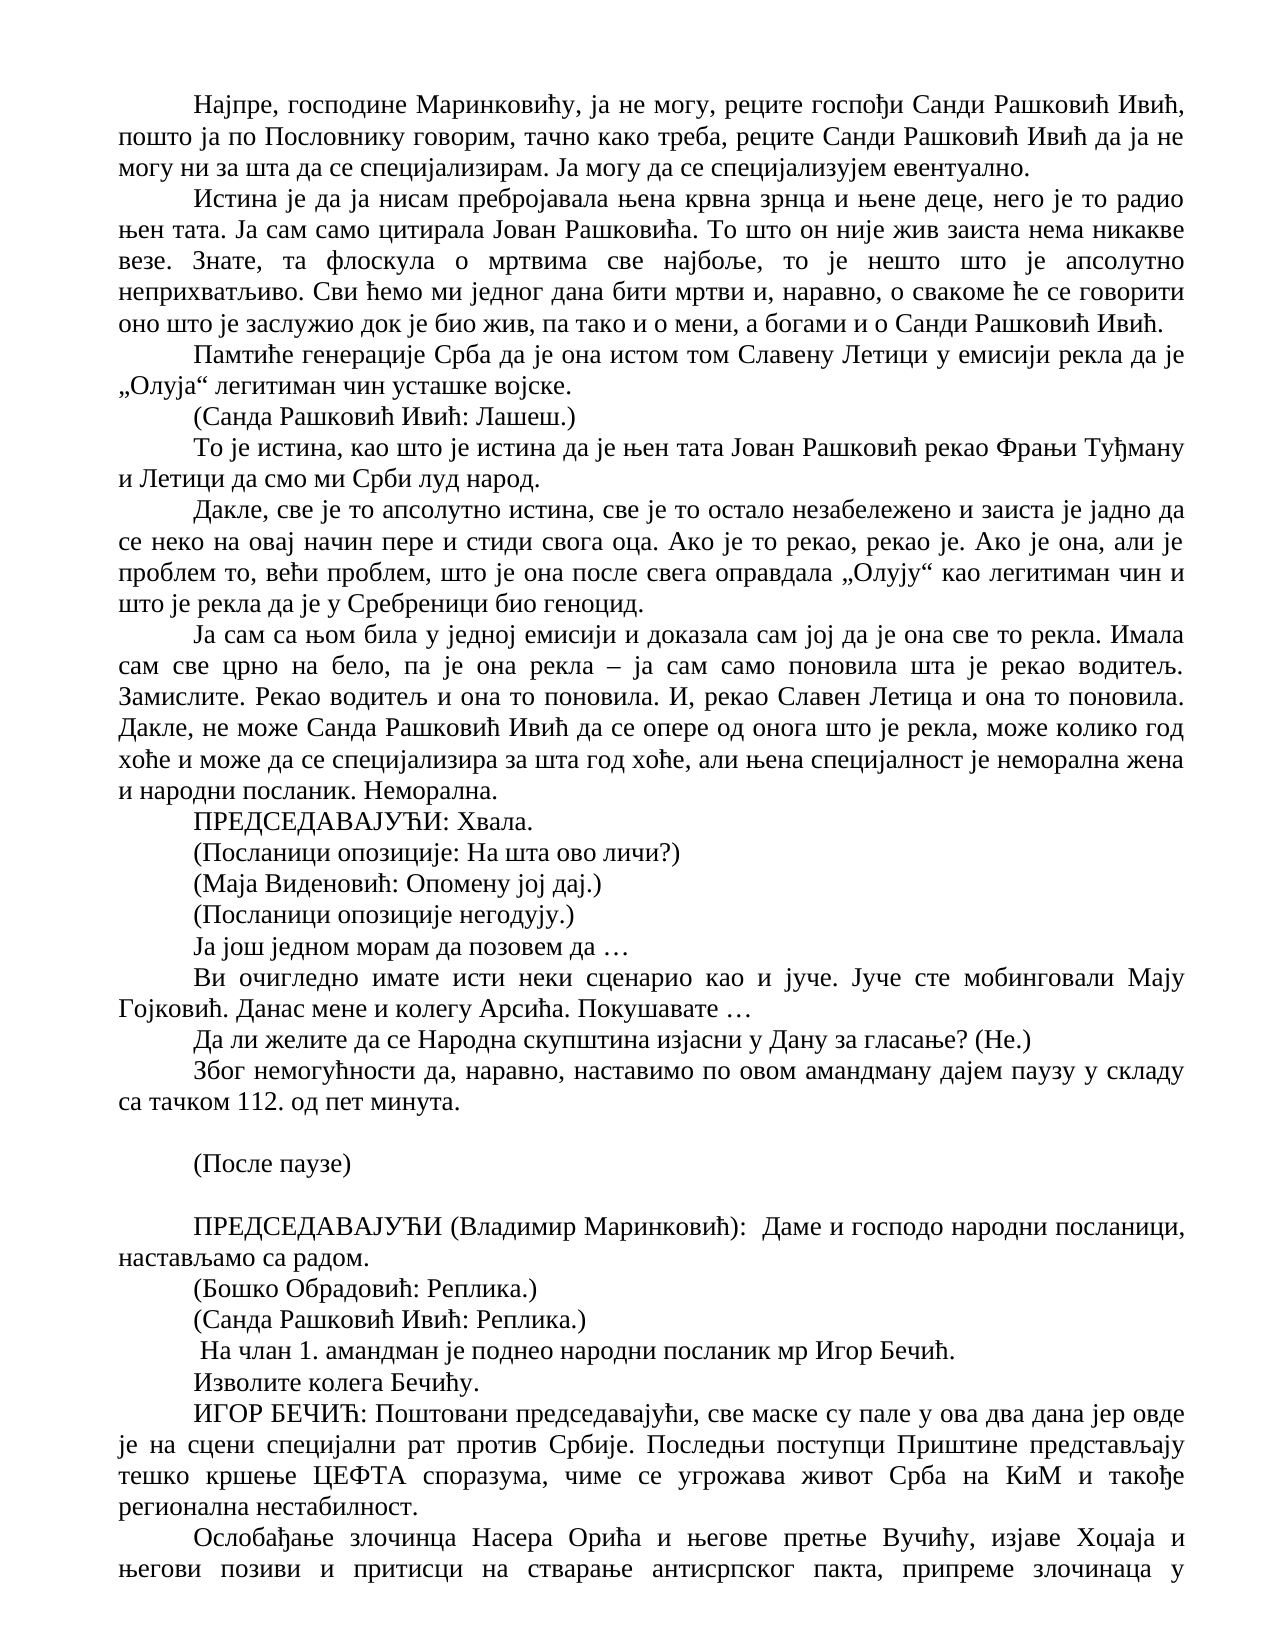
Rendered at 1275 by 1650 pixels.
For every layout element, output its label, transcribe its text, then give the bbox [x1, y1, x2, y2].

text Дакле, све је то апсолутно истина, све је то остало незабележено и заиста је јадно да се неко на овај начин пере и стиди свога оца. Ако је то рекао, рекао је. Ако је она, али је проблем то, већи проблем, што је она после свега оправдала „Олују“ као легитиман чин и што је рекла да је у Сребреници био геноцид. [118, 493, 1186, 618]
text ПРЕДСЕДАВАЈУЋИ: Хвала. [118, 805, 1186, 836]
text (Санда Рашковић Ивић: Реплика.) [118, 1303, 1186, 1334]
text Истина је да ја нисам пребројавала њена крвна зрнца и њене деце, него је то радио њен тата. Ја сам само цитирала Јован Рашковића. То што он није жив заиста нема никакве везе. Знате, та флоскула о мртвима све најбоље, то је нешто што је апсолутно неприхватљиво. Сви ћемо ми једног дана бити мртви и, наравно, о свакоме ће се говорити оно што је заслужио док је био жив, па тако и о мени, а богами и о Санди Рашковић Ивић. [118, 182, 1186, 338]
text Памтиће генерације Срба да је она истом том Славену Летици у емисији рекла да је „Олуја“ легитиман чин усташке војске. [118, 338, 1186, 400]
text Изволите колега Бечићу. [118, 1366, 1186, 1397]
text Ви очигледно имате исти неки сценарио као и јуче. Јуче сте мобинговали Мају Гојковић. Данас мене и колегу Арсића. Покушавате … [118, 961, 1186, 1023]
text (Посланици опозиције негодују.) [118, 898, 1186, 929]
text Најпре, господине Маринковићу, ја не могу, реците госпођи Санди Рашковић Ивић, пошто ја по Пословнику говорим, тачно како треба, реците Санди Рашковић Ивић да ја не могу ни за шта да се специјализирам. Ја могу да се специјализујем евентуално. [118, 89, 1186, 182]
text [118, 1521, 1186, 1584]
text (Санда Рашковић Ивић: Лашеш.) [118, 400, 1186, 431]
text На члан 1. амандман је поднео народни посланик мр Игор Бечић. [118, 1334, 1186, 1366]
text (Маја Виденовић: Опомену јој дај.) [118, 867, 1186, 898]
text (Бошко Обрадовић: Реплика.) [118, 1272, 1186, 1303]
text Ја сам са њом била у једној емисији и доказала сам јој да је она све то рекла. Имала сам све црно на бело, па је она рекла – ја сам само поновила шта је рекао водитељ. Замислите. Рекао водитељ и она то поновила. И, рекао Славен Летица и она то поновила. Дакле, не може Санда Рашковић Ивић да се опере од онога што је рекла, може колико год хоће и може да се специјализира за шта год хоће, али њена специјалност је неморална жена и народни посланик. Неморална. [118, 618, 1186, 805]
text Због немогућности да, наравно, наставимо по овом амандману дајем паузу у складу са тачком 112. од пет минута. [118, 1054, 1186, 1116]
text (Посланици опозиције: На шта ово личи?) [118, 836, 1186, 867]
text Ја још једном морам да позовем да … [118, 929, 1186, 961]
text ИГОР БЕЧИЋ: Поштовани председавајући, све маске су пале у ова два дана јер овде је на сцени специјални рат против Србије. Последњи поступци Приштине представљају тешко кршење ЦЕФТА споразума, чиме се угрожава живот Срба на КиМ и такође регионална нестабилност. [118, 1397, 1186, 1521]
text То је истина, као што је истина да је њен тата Јован Рашковић рекао Фрањи Туђману и Летици да смо ми Срби луд народ. [118, 431, 1186, 493]
text Да ли желите да се Народна скупштина изјасни у Дану за гласање? (Не.) [118, 1023, 1186, 1054]
text (После паузе) [118, 1148, 1186, 1179]
text ПРЕДСЕДАВАЈУЋИ (Владимир Маринковић): Даме и господо народни посланици, настављамо са радом. [118, 1210, 1186, 1272]
